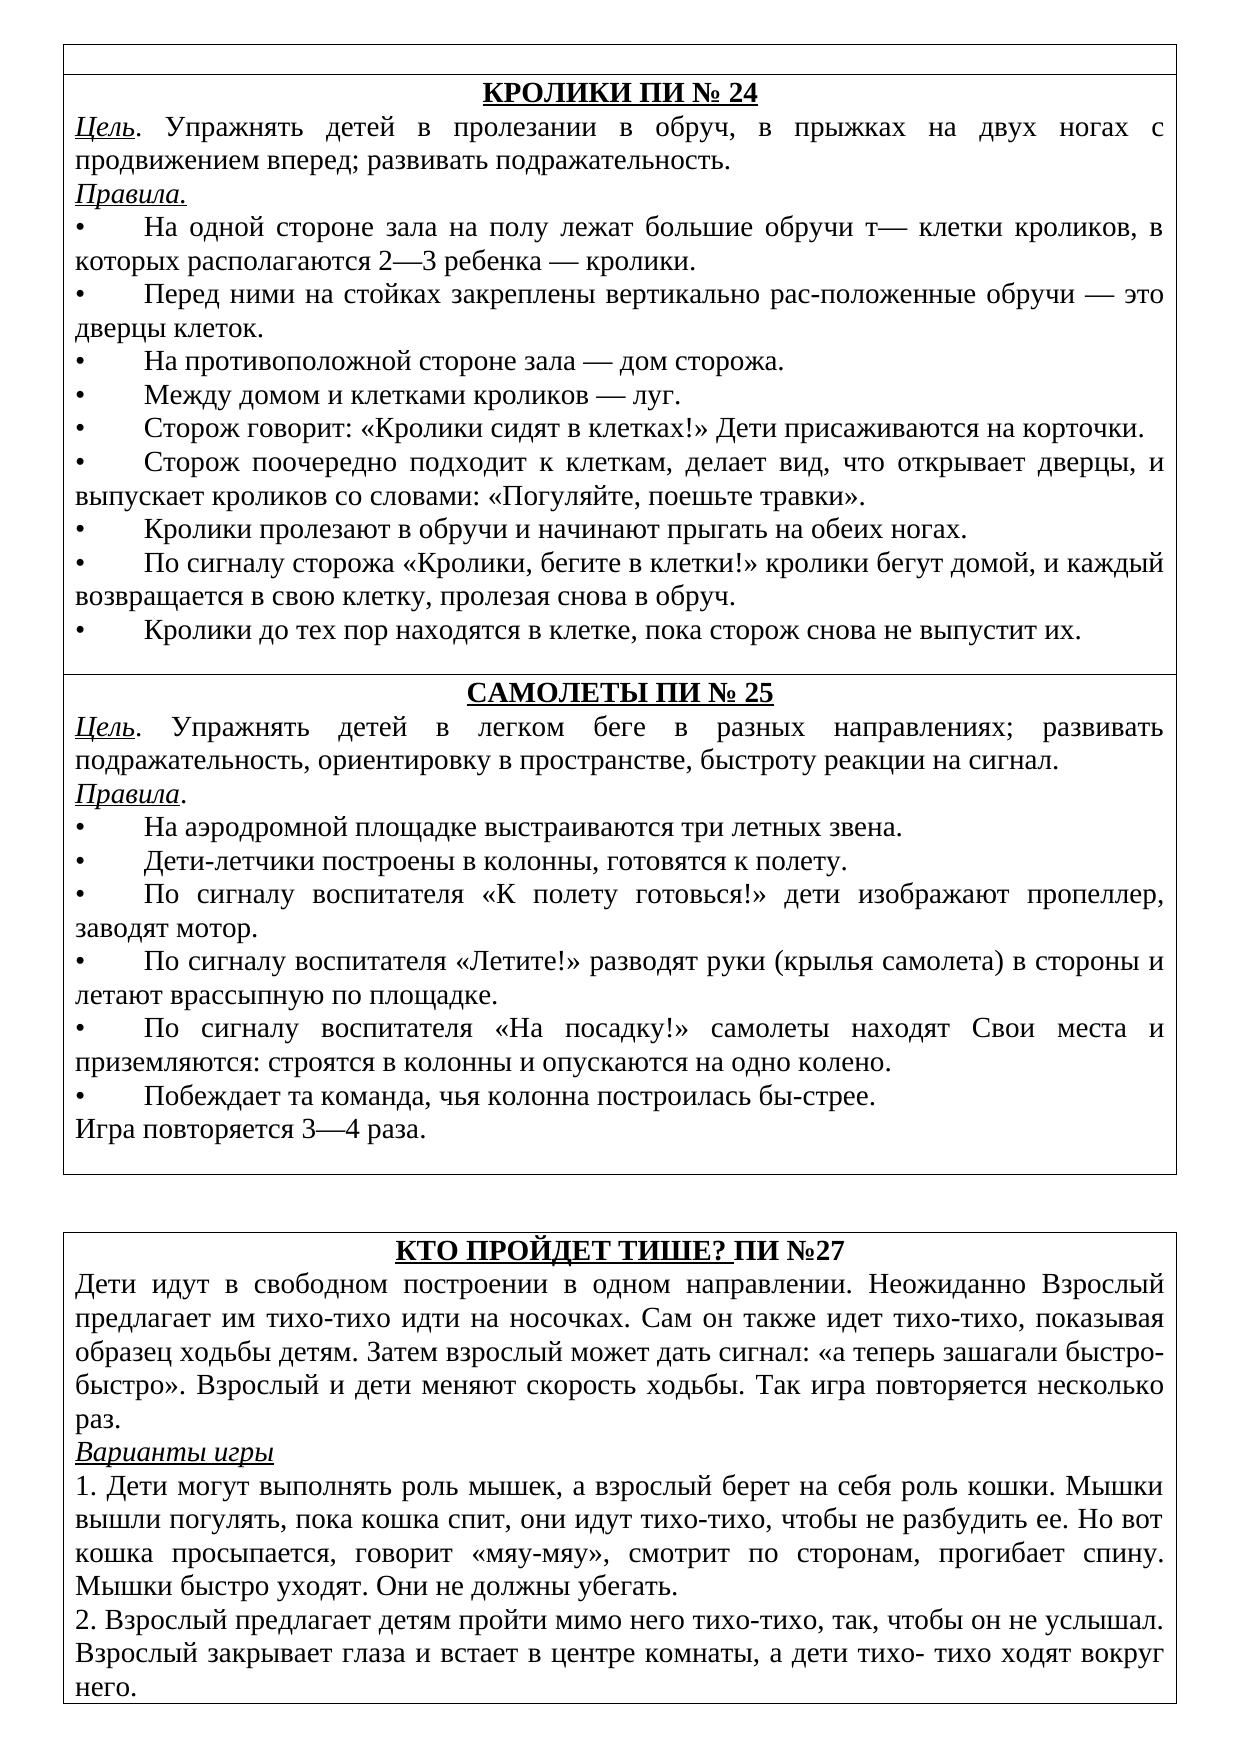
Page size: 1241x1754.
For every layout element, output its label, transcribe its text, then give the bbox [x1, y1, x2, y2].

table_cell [64, 45, 1176, 74]
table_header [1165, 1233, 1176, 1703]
table_cell САМОЛЕТЫ ПИ № 25 Цель. Упражнять детей в легком беге в разных направлениях; развивать подражательность, ориентировку в пространстве, быстроту реакции на сигнал. Правила. • На аэродромной площадке выстраиваются три летных звена. • Дети-летчики построены в колонны, готовятся к полету. • По сигналу воспитателя «К полету готовься!» дети изображают пропеллер, заводят мотор. • По сигналу воспитателя «Летите!» разводят руки (крылья самолета) в стороны и летают врассыпную по площадке. • По сигналу воспитателя «На посадку!» самолеты находят Свои места и приземляются: строятся в колонны и опускаются на одно колено. • Побеждает та команда, чья колонна построилась бы-стрее. Игра повторяется 3—4 раза. [64, 675, 1176, 1173]
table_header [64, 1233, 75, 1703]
table_cell КРОЛИКИ ПИ № 24 Цель. Упражнять детей в пролезании в обруч, в прыжках на двух ногах с продвижением вперед; развивать подражательность. Правила. • На одной стороне зала на полу лежат большие обручи т— клетки кроликов, в которых располагаются 2—3 ребенка — кролики. • Перед ними на стойках закреплены вертикально рас-положенные обручи — это дверцы клеток. • На противоположной стороне зала — дом сторожа. • Между домом и клетками кроликов — луг. • Сторож говорит: «Кролики сидят в клетках!» Дети присаживаются на корточки. • Сторож поочередно подходит к клеткам, делает вид, что открывает дверцы, и выпускает кроликов со словами: «Погуляйте, поешьте травки». • Кролики пролезают в обручи и начинают прыгать на обеих ногах. • По сигналу сторожа «Кролики, бегите в клетки!» кролики бегут домой, и каждый возвращается в свою клетку, пролезая снова в обруч. • Кролики до тех пор находятся в клетке, пока сторож снова не выпустит их. [64, 75, 1176, 674]
